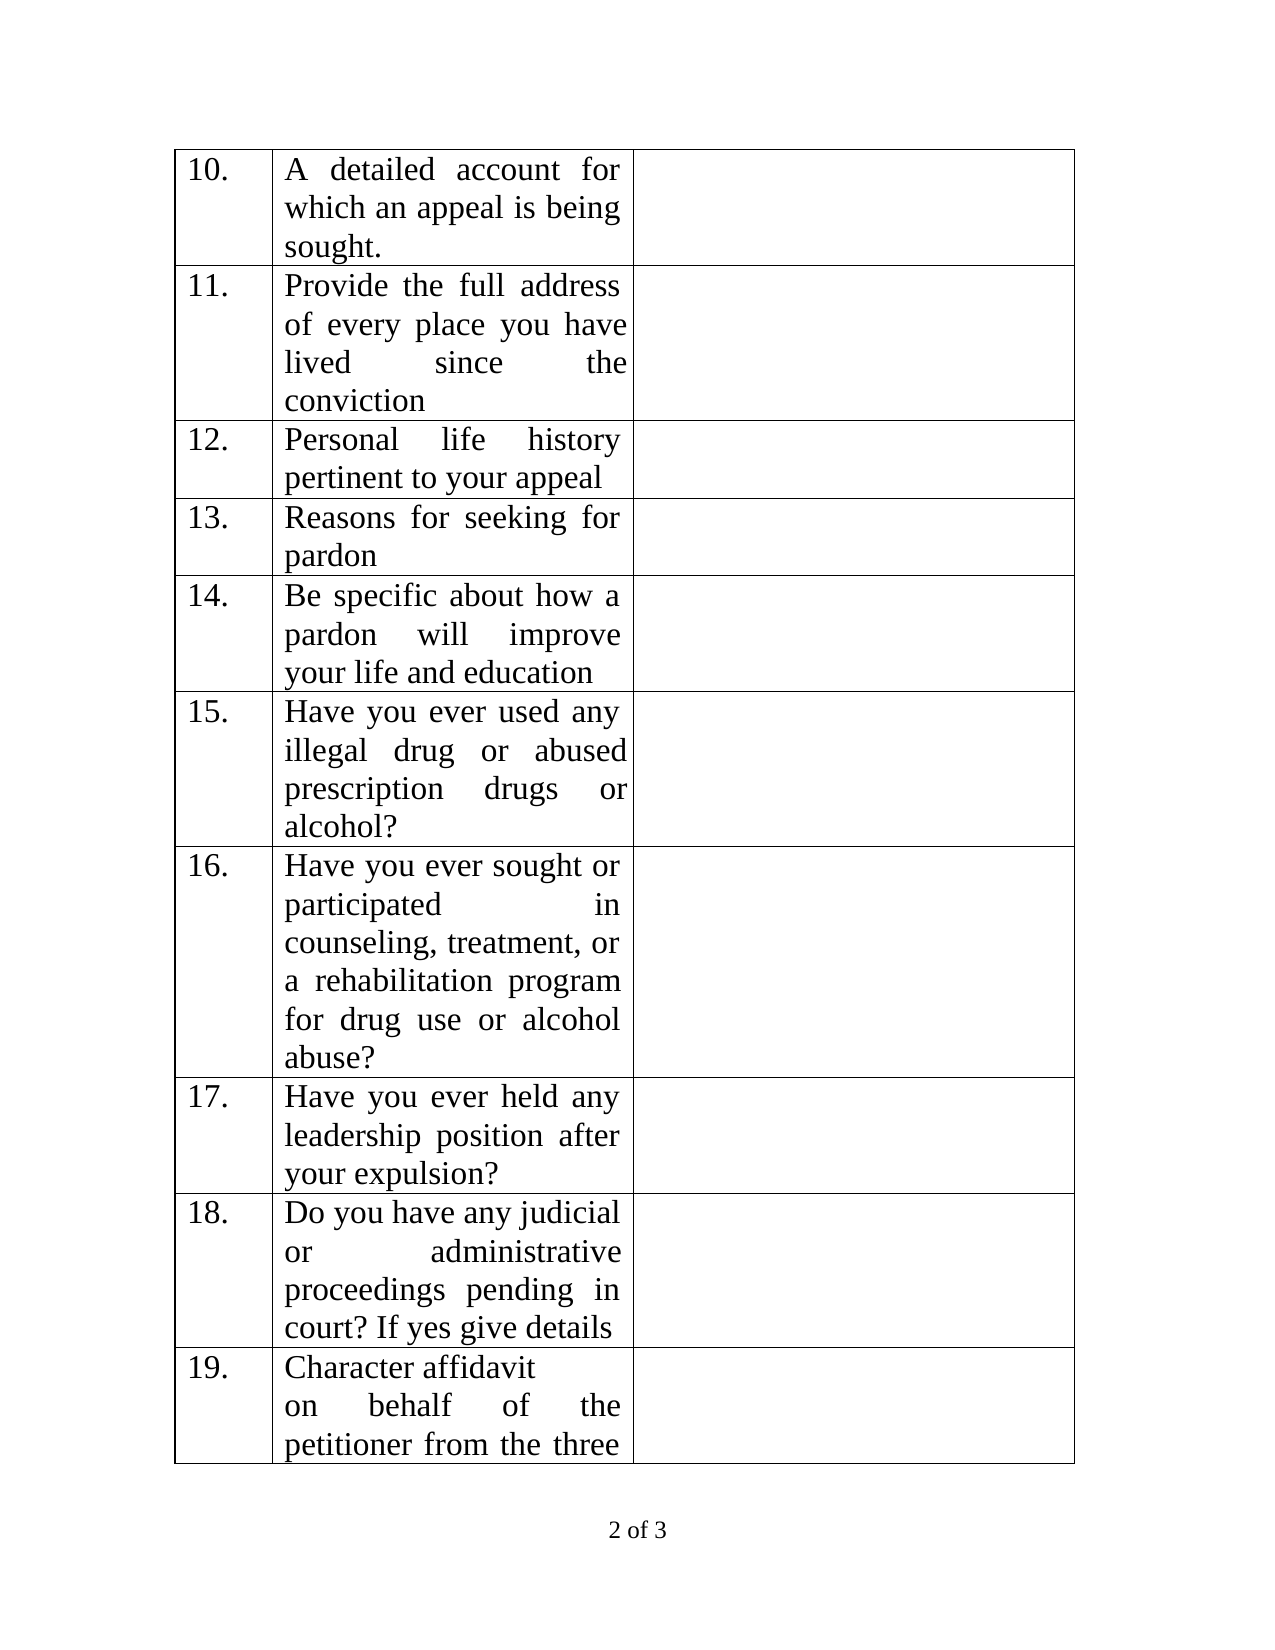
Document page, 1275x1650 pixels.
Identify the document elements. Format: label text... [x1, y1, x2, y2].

table_cell Have you ever used any illegal drug or abused prescription drugs or alcohol? [273, 692, 633, 846]
table_cell [634, 692, 1074, 846]
table_cell [634, 499, 1074, 575]
table_cell Reasons for seeking for pardon [273, 499, 633, 575]
table_cell [634, 1194, 1074, 1347]
table_cell [634, 1078, 1074, 1193]
table_cell 12. [176, 421, 272, 497]
table_cell [634, 266, 1074, 420]
table_cell Be specific about how a pardon will improve your life and education [273, 576, 633, 691]
table_cell Character affidavit on behalf of the petitioner from the three [273, 1348, 633, 1463]
table_header [634, 150, 1074, 265]
table_cell 19. [176, 1348, 272, 1463]
table_cell 18. [176, 1194, 272, 1347]
table_cell [634, 1348, 1074, 1463]
table_cell [634, 576, 1074, 691]
table_header 10. [176, 150, 272, 265]
table_header A detailed account for which an appeal is being sought. [273, 150, 633, 265]
table_cell [634, 421, 1074, 497]
table_cell 16. [176, 847, 272, 1077]
table_cell Have you ever held any leadership position after your expulsion? [273, 1078, 633, 1193]
table_cell 17. [176, 1078, 272, 1193]
table_cell [634, 847, 1074, 1077]
table_cell 15. [176, 692, 272, 846]
table_cell 13. [176, 499, 272, 575]
table_cell Do you have any judicial or administrative proceedings pending in court? If yes give details [273, 1194, 633, 1347]
table_cell Have you ever sought or participated in counseling, treatment, or a rehabilitation program for drug use or alcohol abuse? [273, 847, 633, 1077]
table_cell Provide the full address of every place you have lived since the conviction [273, 266, 633, 420]
text 2 of 3 [592, 1516, 683, 1544]
table_cell 14. [176, 576, 272, 691]
table_cell Personal life history pertinent to your appeal [273, 421, 633, 497]
table_cell 11. [176, 266, 272, 420]
